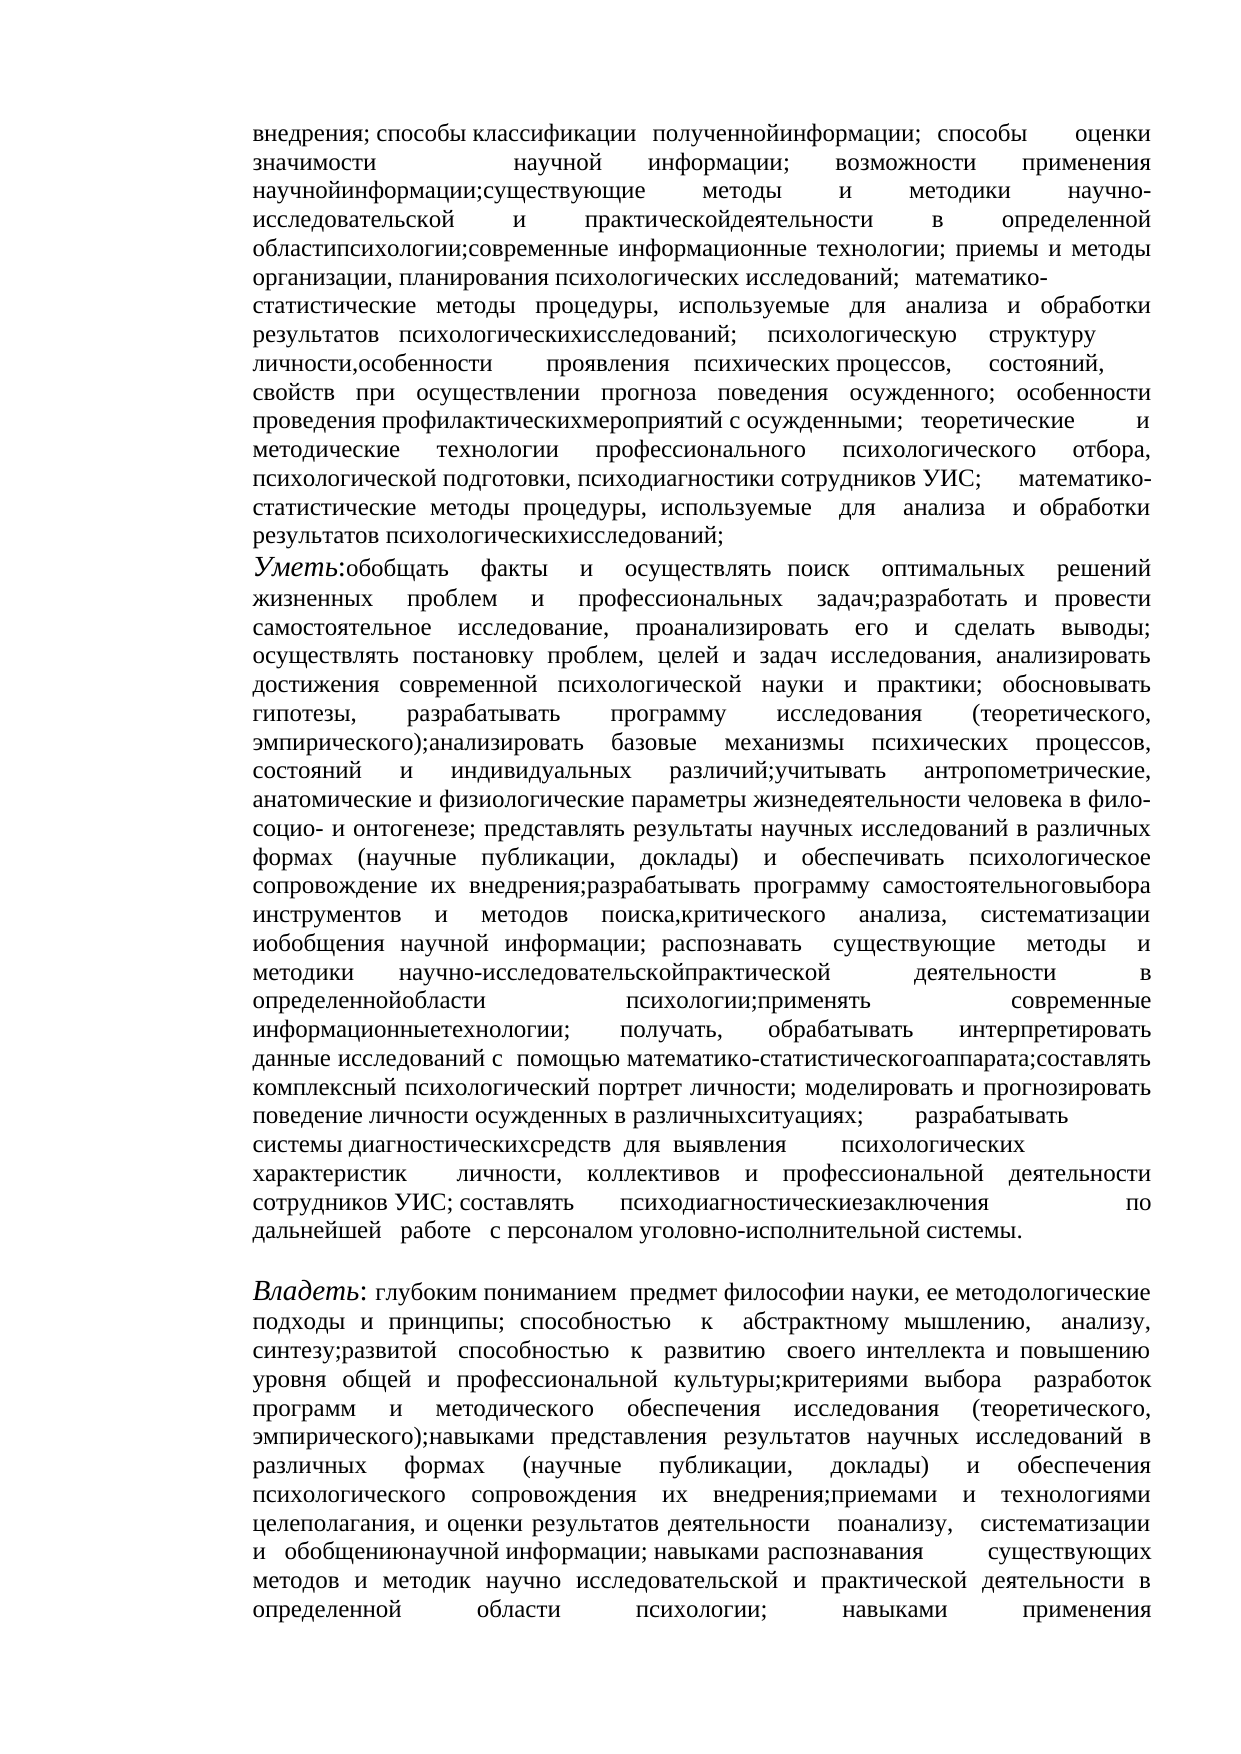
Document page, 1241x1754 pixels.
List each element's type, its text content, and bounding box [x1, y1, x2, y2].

list Уметь:обобщать факты и осуществлять поиск оптимальных решений жизненных проблем и профессиональных задач;разработать и провести самостоятельное исследование, проанализировать его и сделать выводы; осуществлять постановку проблем, целей и задач исследования, анализировать достижения современной психологической науки и практики; обосновывать гипотезы, разрабатывать программу исследования (теоретического, эмпирического);анализировать базовые механизмы психических процессов, состояний и индивидуальных различий;учитывать антропометрические, анатомические и физиологические параметры жизнедеятельности человека в фило-социо- и онтогенезе; представлять результаты научных исследований в различных формах (научные публикации, доклады) и обеспечивать психологическое сопровождение их внедрения;разрабатывать программу самостоятельноговыбора инструментов и методов поиска,критического анализа, систематизации иобобщения научной информации; распознавать существующие методы и методики научно-исследовательскойпрактической деятельности в определеннойобласти психологии;применять современные информационныетехнологии; получать, обрабатывать интерпретировать данные исследований с помощью математико-статистическогоаппарата;составлять комплексный психологический портрет личности; моделировать и прогнозировать поведение личности осужденных в различныхситуациях; разрабатывать системы диагностическихсредств для выявления психологических характеристик личности, коллективов и профессиональной деятельности сотрудников УИС; составлять психодиагностическиезаключения по дальнейшей работе с персоналом уголовно-исполнительной системы. [252, 549, 1152, 1273]
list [252, 1273, 1152, 1623]
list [252, 118, 1152, 549]
